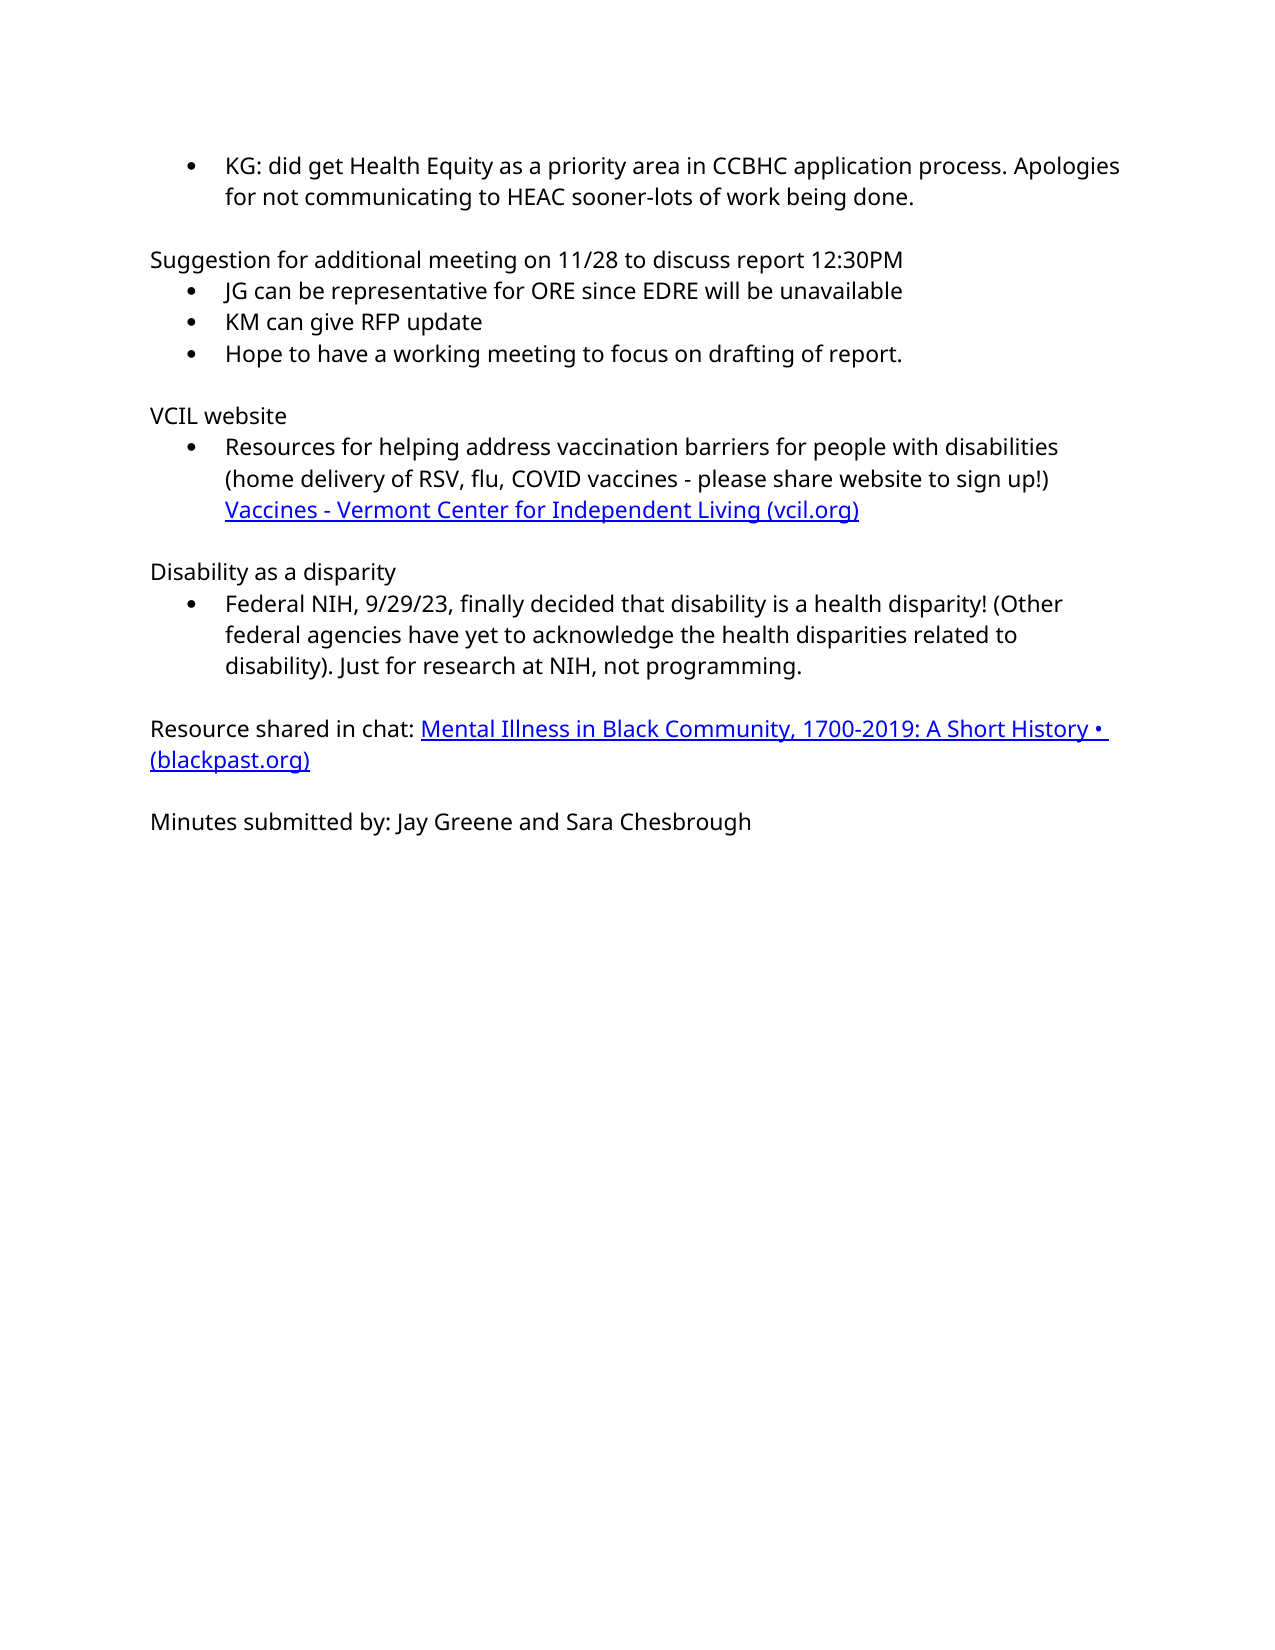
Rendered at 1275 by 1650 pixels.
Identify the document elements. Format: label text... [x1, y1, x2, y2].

text Disability as a disparity [150, 556, 1125, 587]
list Resources for helping address vaccination barriers for people with disabilities (home delivery of RSV, flu, COVID vaccines - please share website to sign up!) Vaccines - Vermont Center for Independent Living (vcil.org) [187, 431, 1125, 525]
list Hope to have a working meeting to focus on drafting of report. [187, 337, 1125, 369]
text Resource shared in chat: Mental Illness in Black Community, 1700-2019: A Short History • (blackpast.org) [150, 712, 1125, 775]
list KM can give RFP update [187, 306, 1125, 337]
text Minutes submitted by: Jay Greene and Sara Chesbrough [150, 806, 1125, 837]
text Suggestion for additional meeting on 11/28 to discuss report 12:30PM [150, 244, 1125, 275]
list JG can be representative for ORE since EDRE will be unavailable [187, 275, 1125, 306]
list Federal NIH, 9/29/23, finally decided that disability is a health disparity! (Other federal agencies have yet to acknowledge the health disparities related to disability). Just for research at NIH, not programming. [187, 587, 1125, 681]
text VCIL website [150, 400, 1125, 431]
list KG: did get Health Equity as a priority area in CCBHC application process. Apologies for not communicating to HEAC sooner-lots of work being done. [187, 150, 1125, 212]
